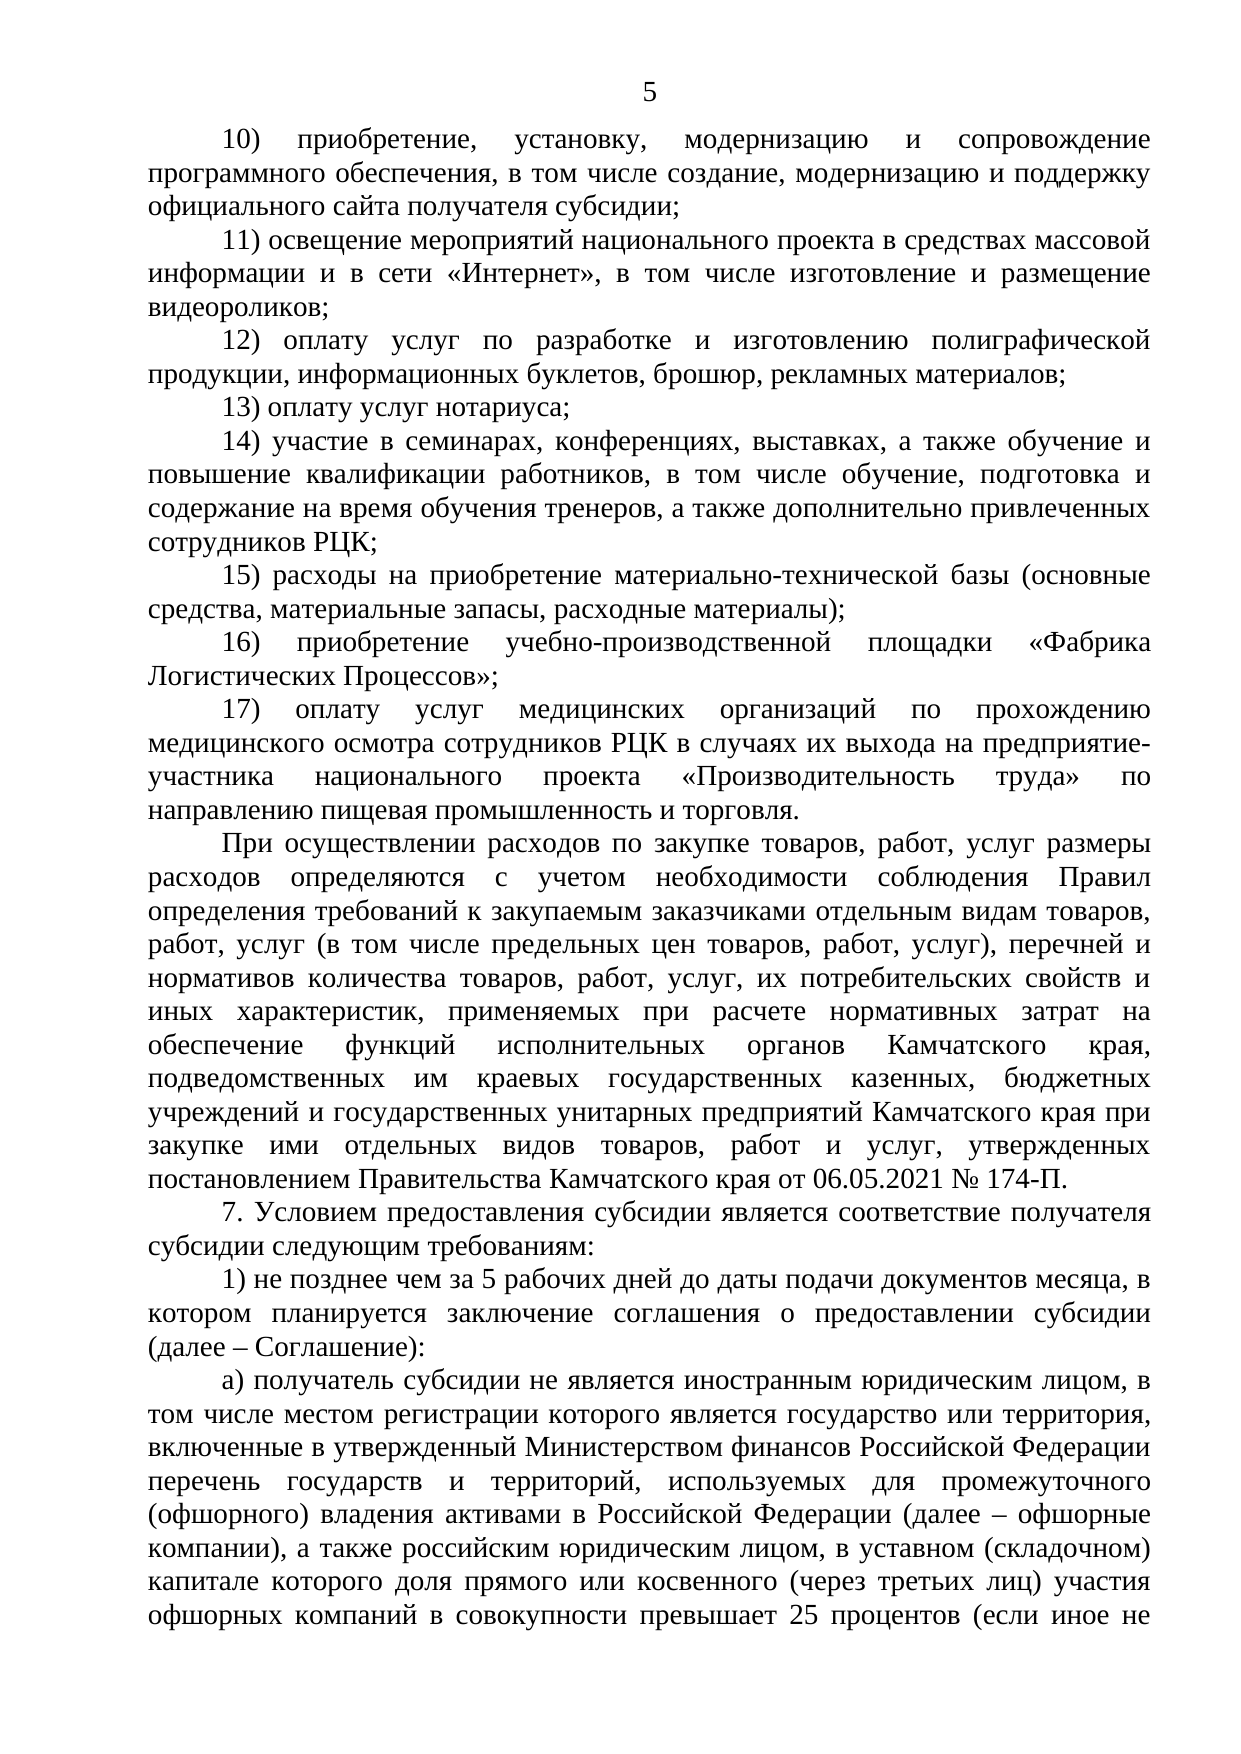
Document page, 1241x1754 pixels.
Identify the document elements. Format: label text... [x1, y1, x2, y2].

text 1) не позднее чем за 5 рабочих дней до даты подачи документов месяца, в котором планируется заключение соглашения о предоставлении субсидии (далее – Соглашение): [148, 1262, 1152, 1362]
text 10) приобретение, установку, модернизацию и сопровождение программного обеспечения, в том числе создание, модернизацию и поддержку официального сайта получателя субсидии; [148, 121, 1152, 222]
text 13) оплату услуг нотариуса; [148, 389, 1152, 423]
text 17) оплату услуг медицинских организаций по прохождению медицинского осмотра сотрудников РЦК в случаях их выхода на предприятие-участника национального проекта «Производительность труда» по направлению пищевая промышленность и торговля. [148, 691, 1152, 826]
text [148, 1362, 1152, 1631]
text 16) приобретение учебно-производственной площадки «Фабрика Логистических Процессов»; [148, 624, 1152, 691]
text 12) оплату услуг по разработке и изготовлению полиграфической продукции, информационных буклетов, брошюр, рекламных материалов; [148, 322, 1152, 389]
text 15) расходы на приобретение материально-технической базы (основные средства, материальные запасы, расходные материалы); [148, 557, 1152, 624]
text 14) участие в семинарах, конференциях, выставках, а также обучение и повышение квалификации работников, в том числе обучение, подготовка и содержание на время обучения тренеров, а также дополнительно привлеченных сотрудников РЦК; [148, 423, 1152, 557]
text 7. Условием предоставления субсидии является соответствие получателя субсидии следующим требованиям: [148, 1194, 1152, 1262]
text 11) освещение мероприятий национального проекта в средствах массовой информации и в сети «Интернет», в том числе изготовление и размещение видеороликов; [148, 222, 1152, 322]
text При осуществлении расходов по закупке товаров, работ, услуг размеры расходов определяются с учетом необходимости соблюдения Правил определения требований к закупаемым заказчиками отдельным видам товаров, работ, услуг (в том числе предельных цен товаров, работ, услуг), перечней и нормативов количества товаров, работ, услуг, их потребительских свойств и иных характеристик, применяемых при расчете нормативных затрат на обеспечение функций исполнительных органов Камчатского края, подведомственных им краевых государственных казенных, бюджетных учреждений и государственных унитарных предприятий Камчатского края при закупке ими отдельных видов товаров, работ и услуг, утвержденных постановлением Правительства Камчатского края от 06.05.2021 № 174-П. [148, 826, 1152, 1194]
